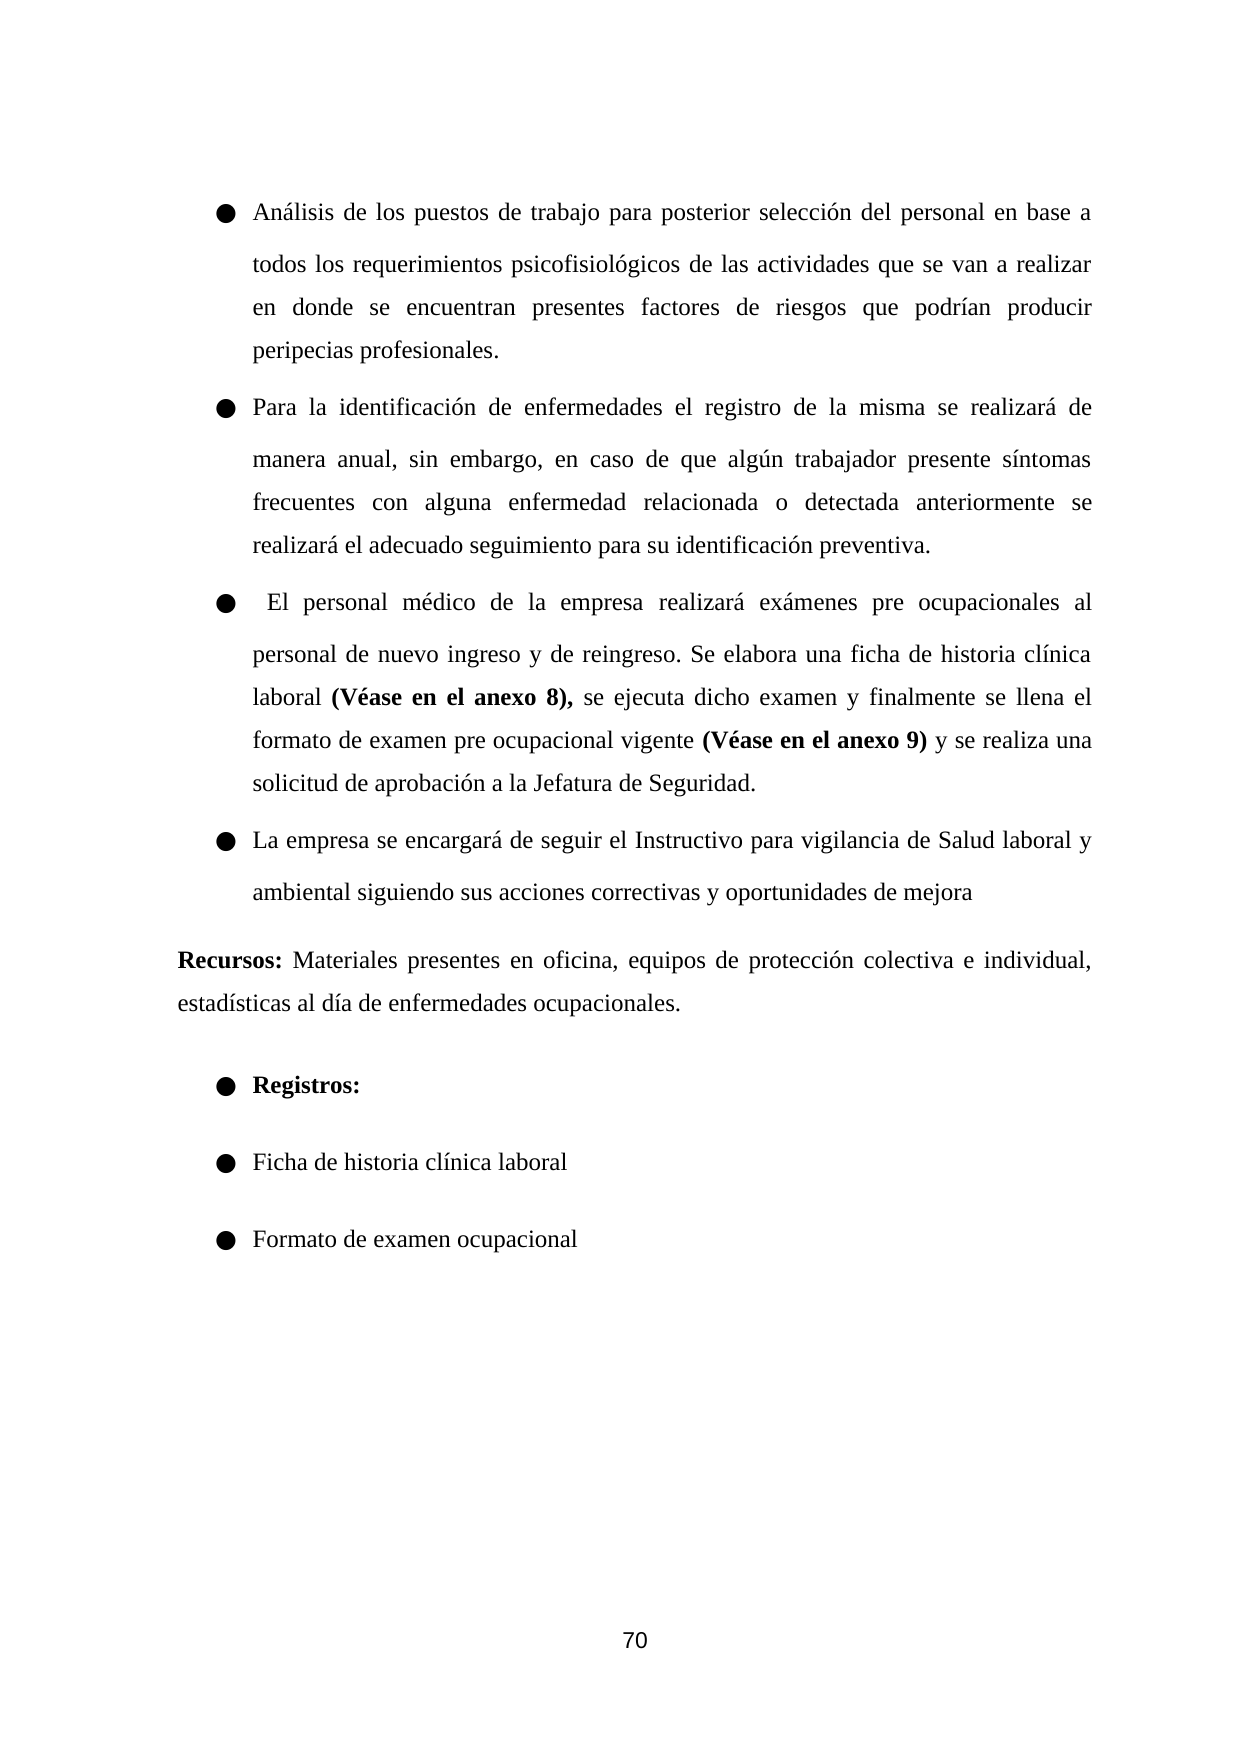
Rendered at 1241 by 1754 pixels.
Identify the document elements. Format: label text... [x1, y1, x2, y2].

list La empresa se encargará de seguir el Instructivo para vigilancia de Salud laboral y ambiental siguiendo sus acciones correctivas y oportunidades de mejora [215, 811, 1092, 906]
list El personal médico de la empresa realizará exámenes pre ocupacionales al personal de nuevo ingreso y de reingreso. Se elabora una ficha de historia clínica laboral (Véase en el anexo 8), se ejecuta dicho examen y finalmente se llena el formato de examen pre ocupacional vigente (Véase en el anexo 9) y se realiza una solicitud de aprobación a la Jefatura de Seguridad. [215, 573, 1092, 797]
list Ficha de historia clínica laboral [215, 1133, 1092, 1184]
list Análisis de los puestos de trabajo para posterior selección del personal en base a todos los requerimientos psicofisiológicos de las actividades que se van a realizar en donde se encuentran presentes factores de riesgos que podrían producir peripecias profesionales. [215, 183, 1092, 364]
text Recursos: Materiales presentes en oficina, equipos de protección colectiva e individual, estadísticas al día de enfermedades ocupacionales. [177, 945, 1092, 1017]
list Para la identificación de enfermedades el registro de la misma se realizará de manera anual, sin embargo, en caso de que algún trabajador presente síntomas frecuentes con alguna enfermedad relacionada o detectada anteriormente se realizará el adecuado seguimiento para su identificación preventiva. [215, 378, 1092, 559]
list Formato de examen ocupacional [215, 1210, 1092, 1261]
list Registros: [215, 1056, 1092, 1107]
